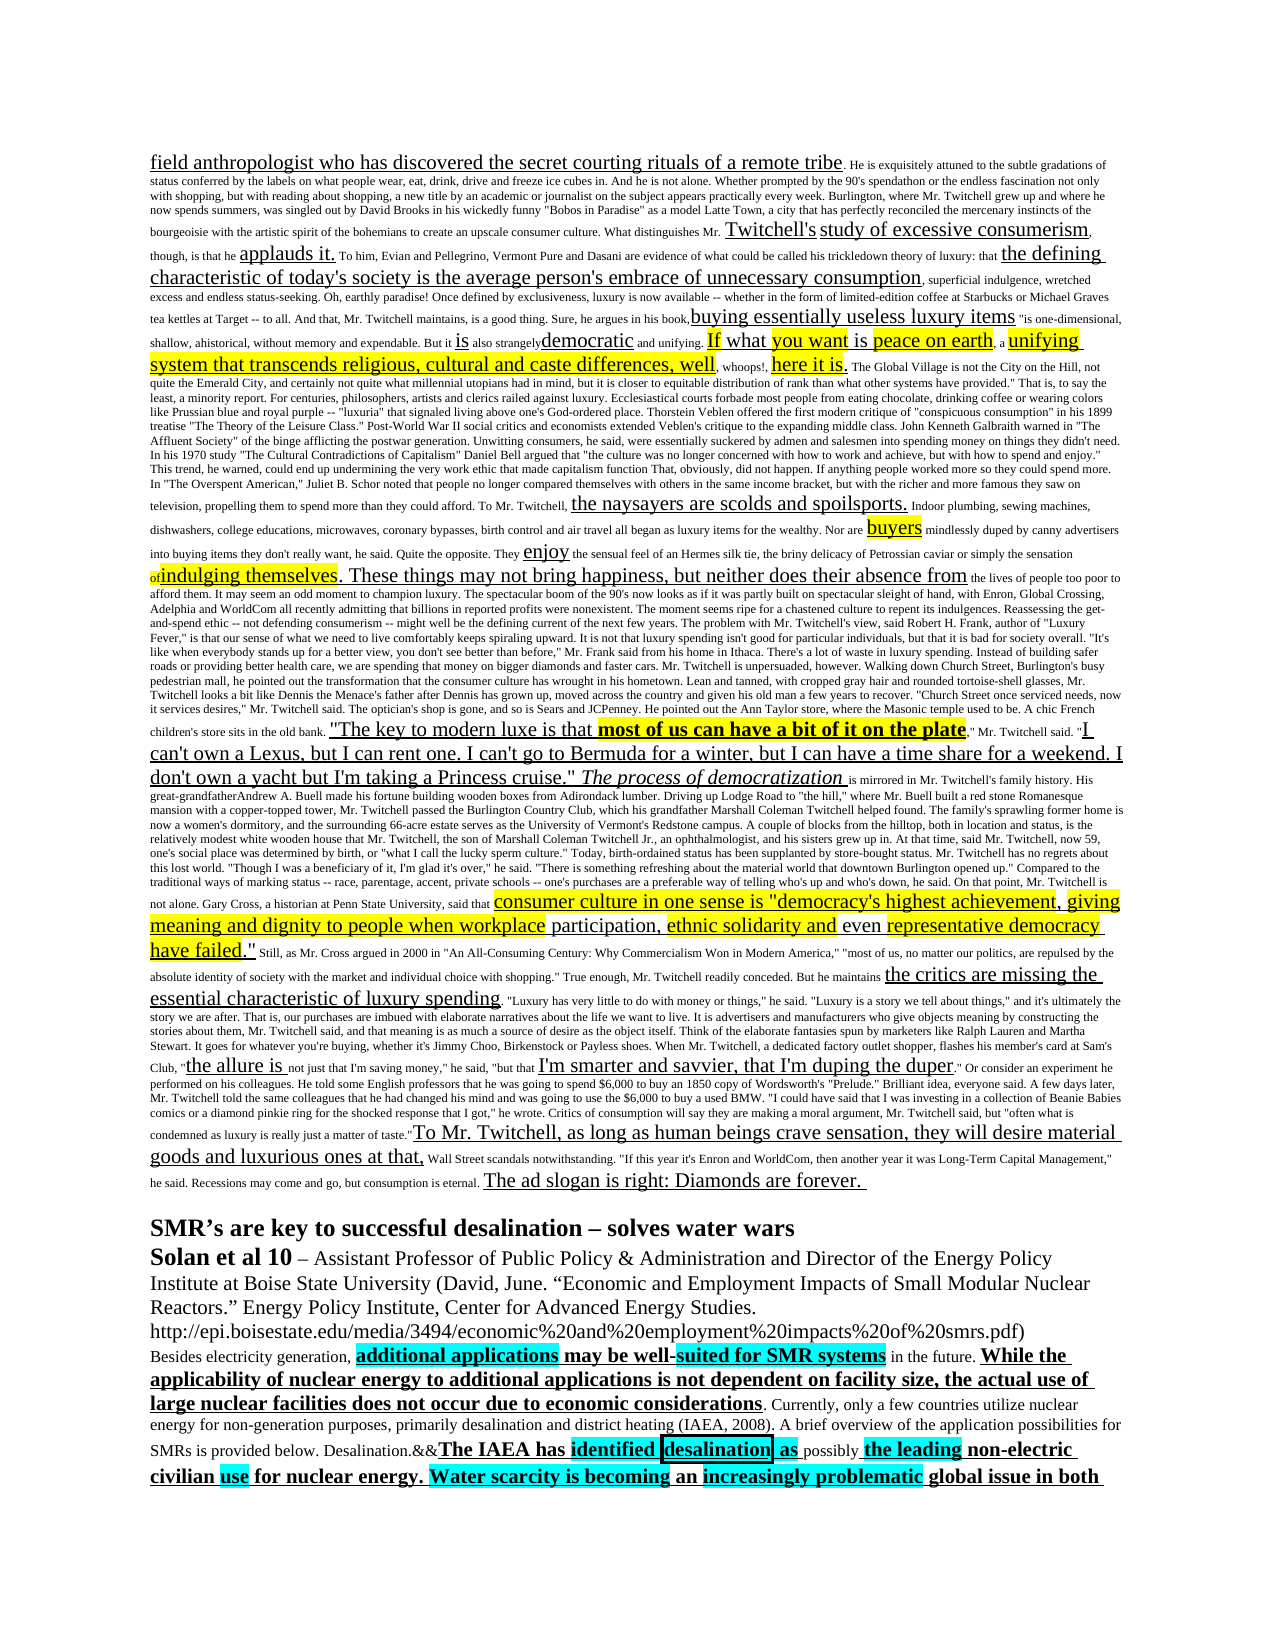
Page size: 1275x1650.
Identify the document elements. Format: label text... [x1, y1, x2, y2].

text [150, 1343, 1125, 1488]
subtitle SMR’s are key to successful desalination – solves water wars [150, 1213, 1125, 1242]
text Solan et al 10 – Assistant Professor of Public Policy & Administration and Director of the Energy Policy Institute at Boise State University (David, June. “Economic and Employment Impacts of Small Modular Nuclear Reactors.” Energy Policy Institute, Center for Advanced Energy Studies. http://epi.boisestate.edu/media/3494/economic%20and%20employment%20impacts%20of%20smrs.pdf) [150, 1242, 1125, 1343]
